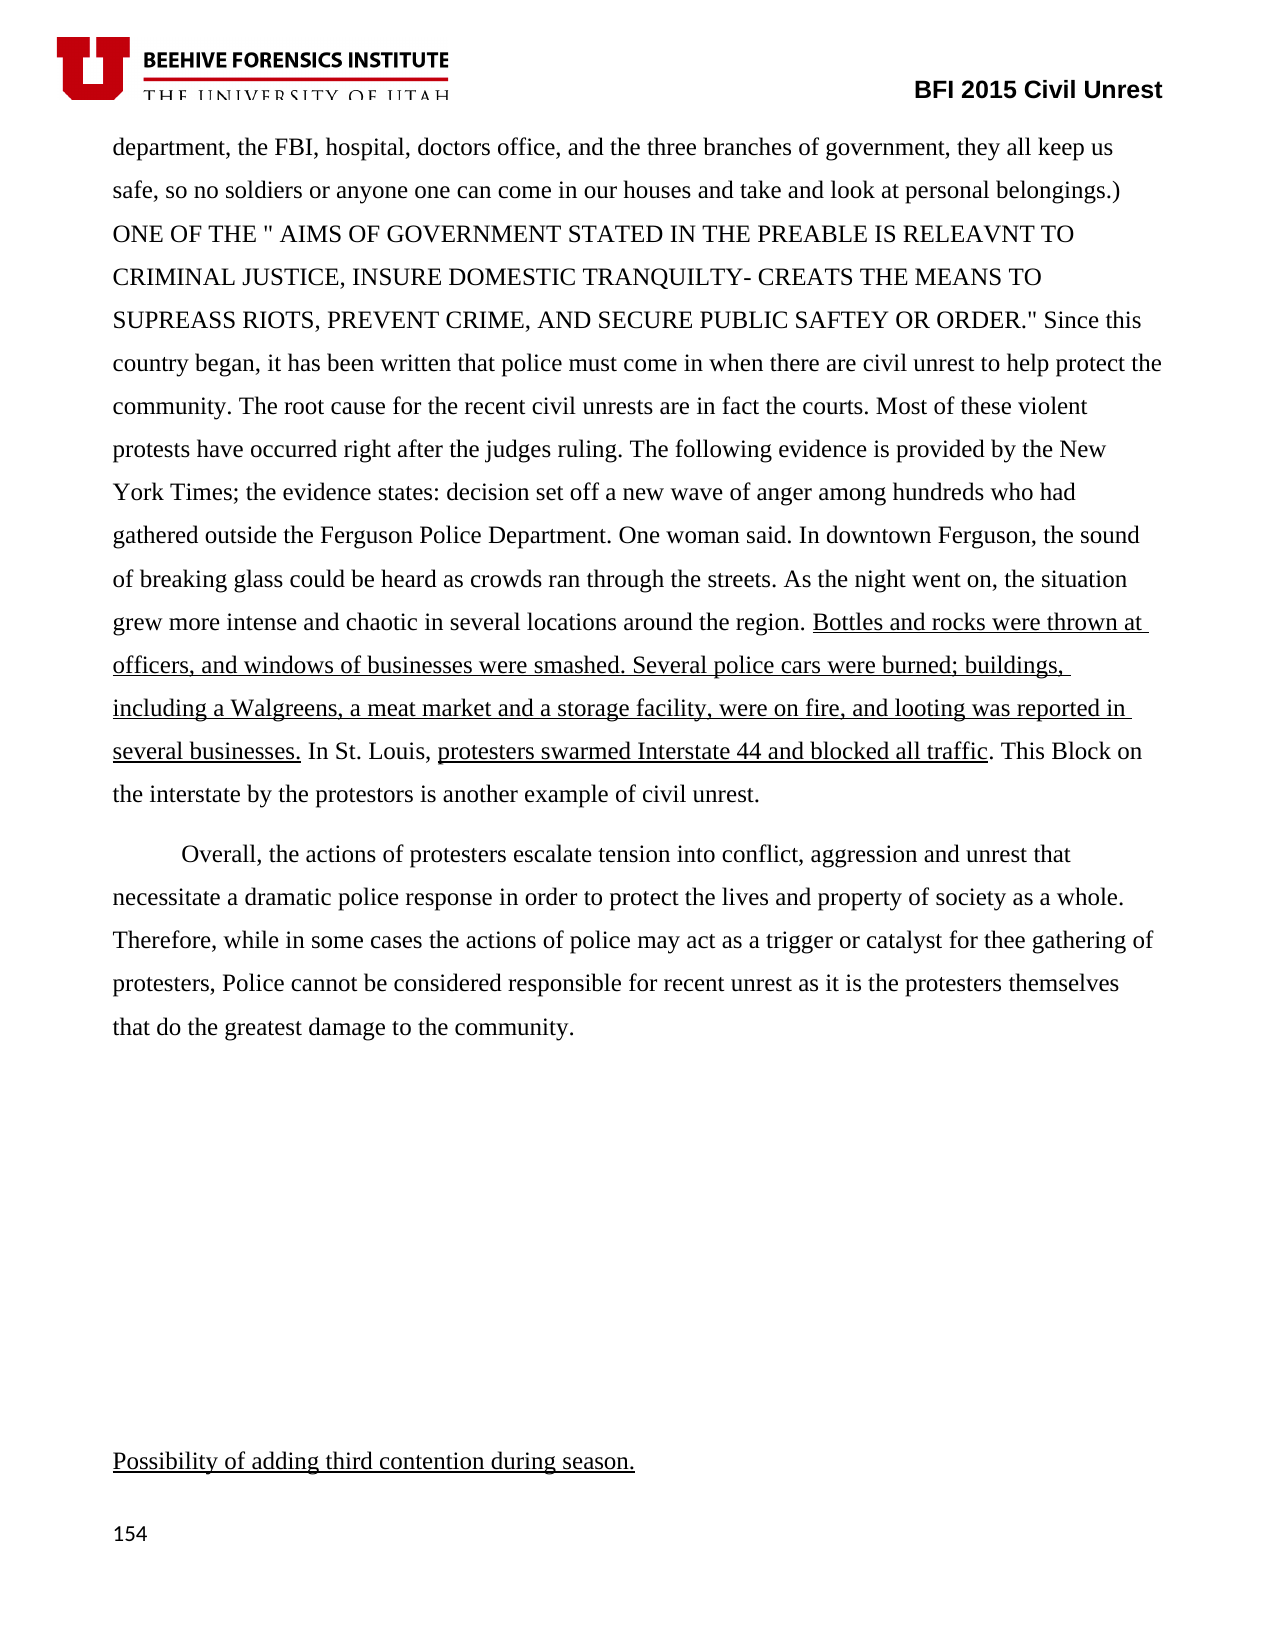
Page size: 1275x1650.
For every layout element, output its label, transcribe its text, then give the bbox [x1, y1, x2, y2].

text Possibility of adding third contention during season. [112, 1446, 1162, 1475]
picture [56, 37, 449, 100]
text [112, 132, 1162, 808]
text Overall, the actions of protesters escalate tension into conflict, aggression and unrest that necessitate a dramatic police response in order to protect the lives and property of society as a whole. Therefore, while in some cases the actions of police may act as a trigger or catalyst for thee gathering of protesters, Police cannot be considered responsible for recent unrest as it is the protesters themselves that do the greatest damage to the community. [112, 839, 1162, 1040]
